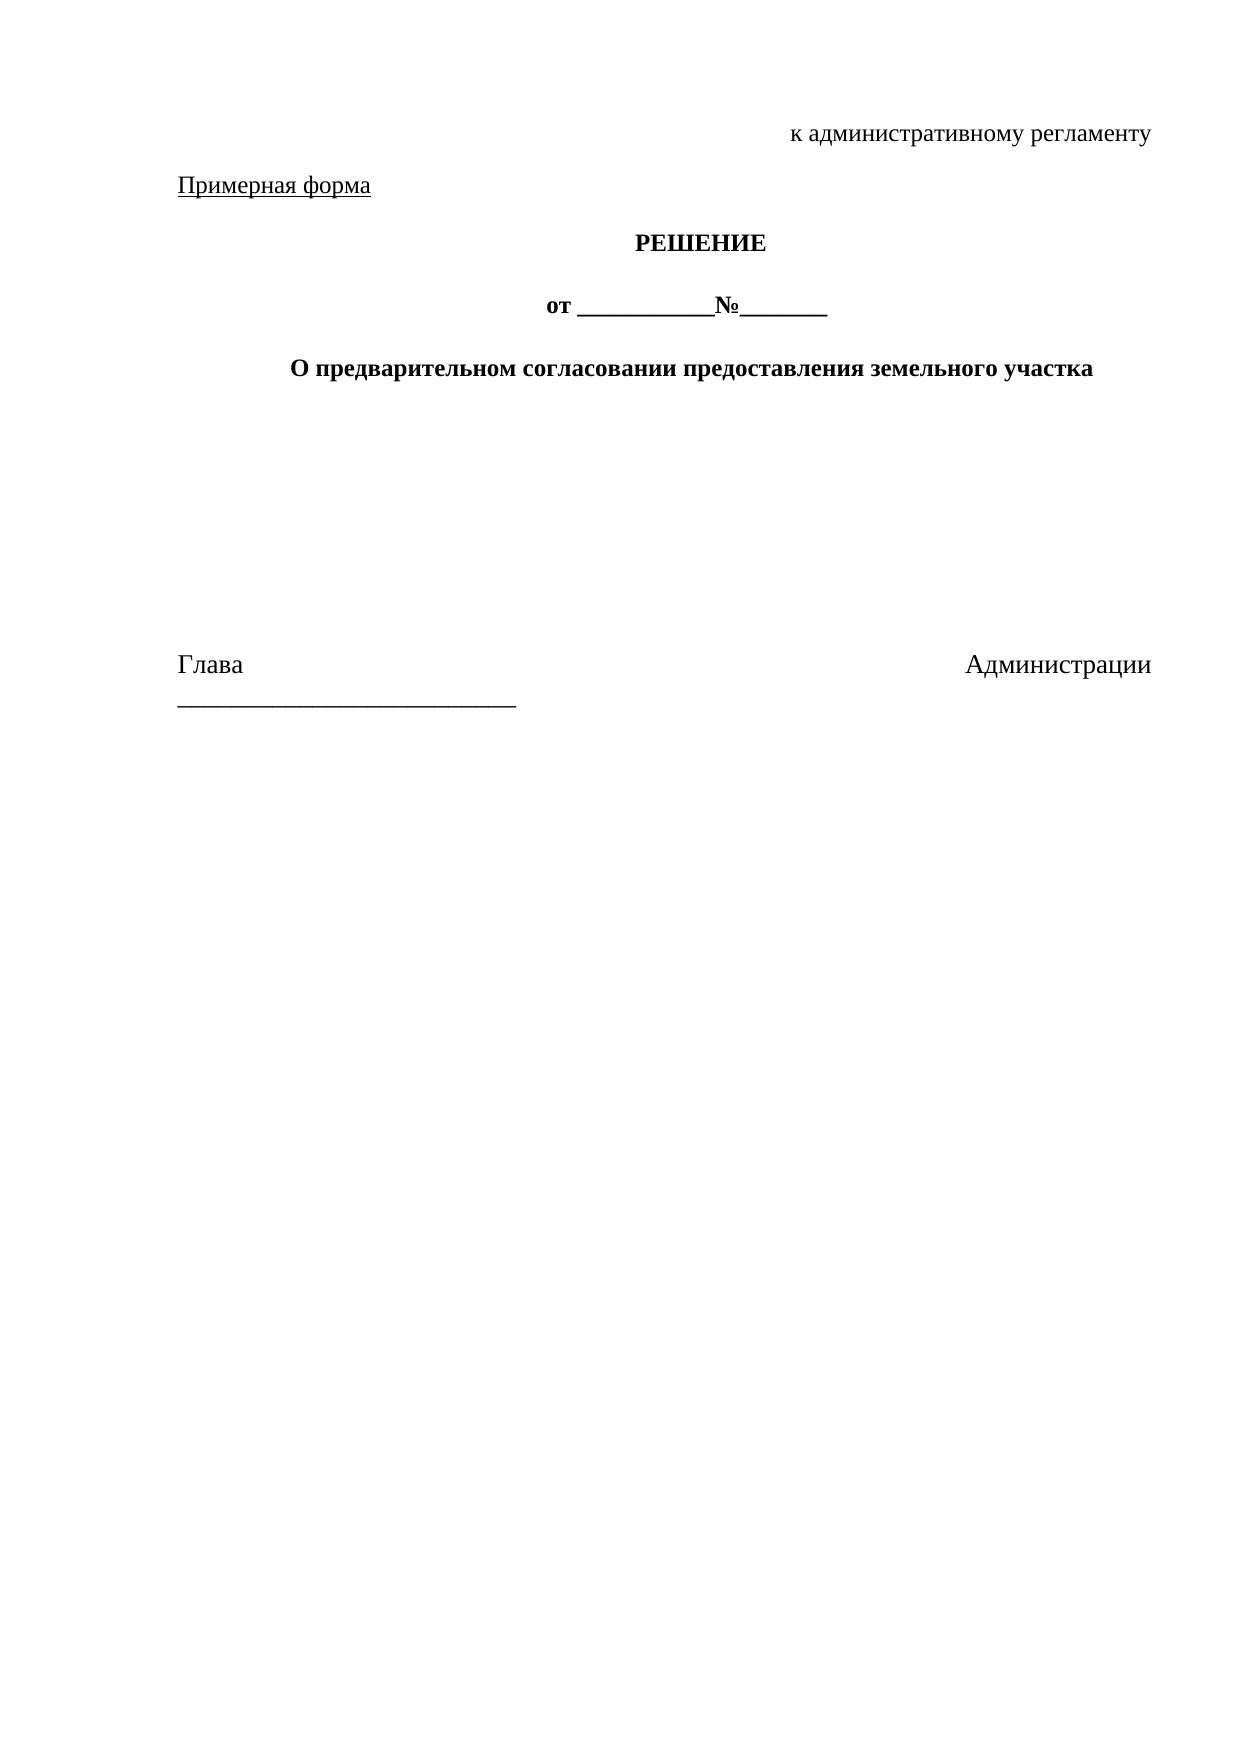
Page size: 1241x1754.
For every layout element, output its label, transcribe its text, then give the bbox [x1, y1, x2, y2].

text к административному регламенту [177, 118, 1152, 147]
text РЕШЕНИЕ [511, 228, 1152, 257]
text Глава Администрации _________________________ [177, 648, 1152, 710]
text от ___________№_______ [511, 290, 1152, 319]
text О предварительном согласовании предоставления земельного участка [290, 353, 1152, 381]
text Примерная форма [177, 171, 1152, 199]
